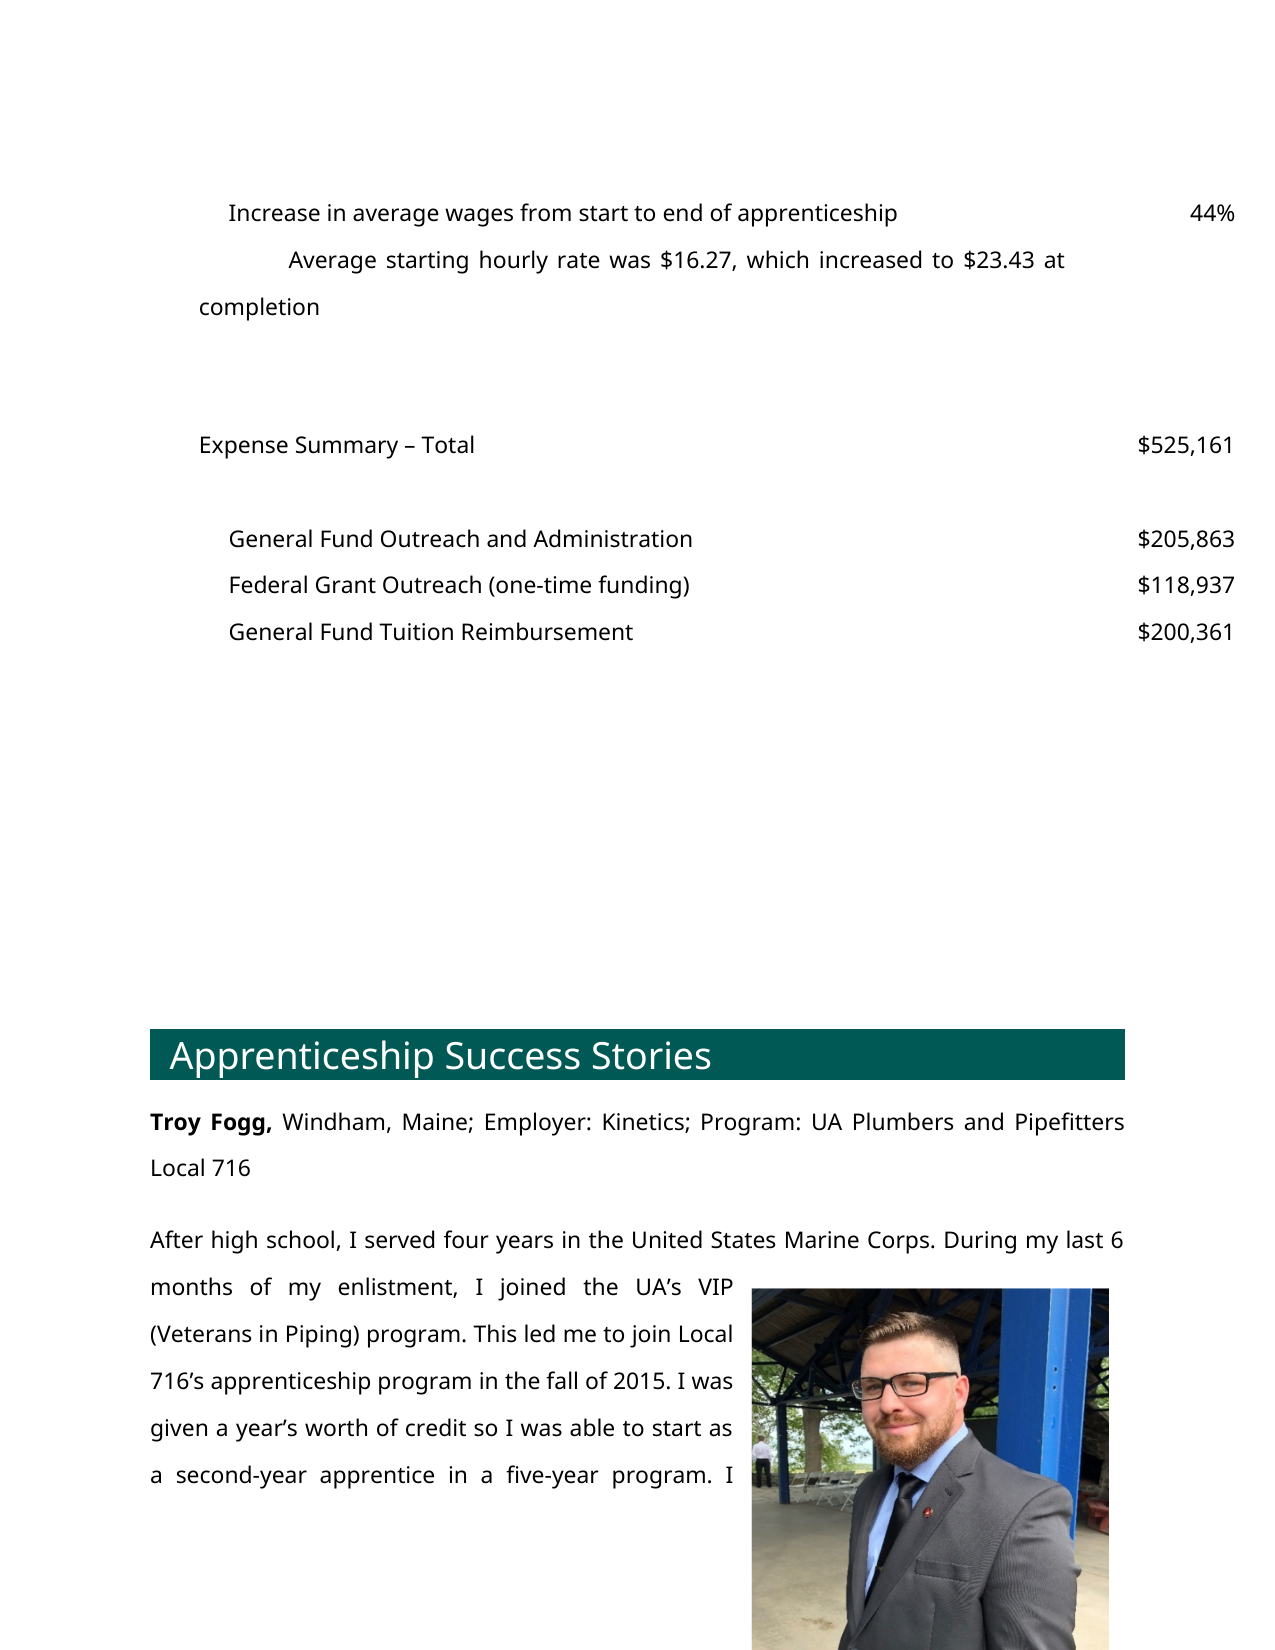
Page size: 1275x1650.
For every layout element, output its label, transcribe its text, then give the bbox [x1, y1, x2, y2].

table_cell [188, 150, 1077, 429]
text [150, 1224, 1125, 1490]
picture [752, 1289, 1109, 1650]
text Troy Fogg, Windham, Maine; Employer: Kinetics; Program: UA Plumbers and Pipefitters Local 716 [150, 1105, 1125, 1183]
table_cell $525,161 $205,863 $118,937 $200,361 [1078, 429, 1246, 661]
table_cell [1078, 150, 1246, 429]
subtitle Apprenticeship Success Stories [150, 1029, 1125, 1080]
table_cell Expense Summary – Total General Fund Outreach and Administration Federal Grant Outreach (one-time funding) General Fund Tuition Reimbursement [188, 429, 1077, 661]
